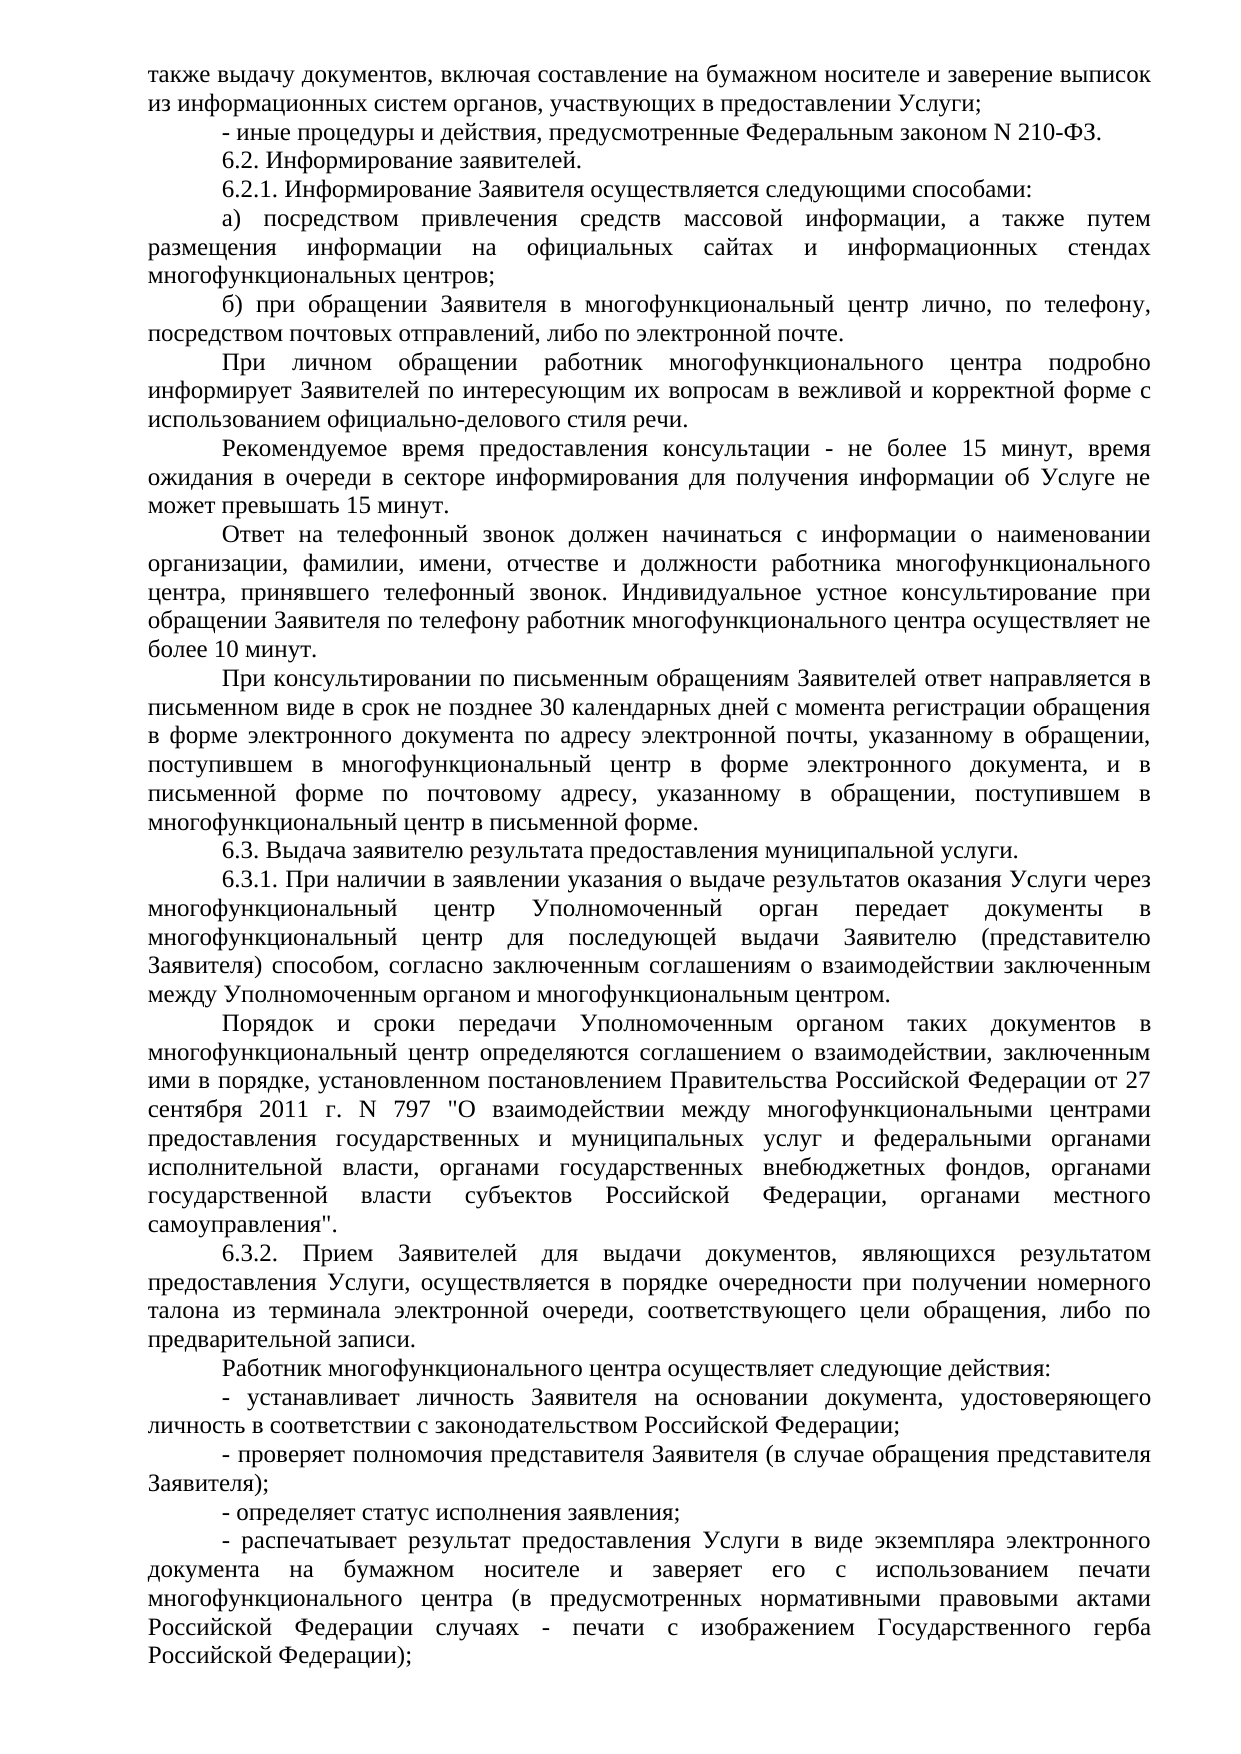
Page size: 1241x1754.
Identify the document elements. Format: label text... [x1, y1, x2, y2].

text Рекомендуемое время предоставления консультации - не более 15 минут, время ожидания в очереди в секторе информирования для получения информации об Услуге не может превышать 15 минут. [148, 433, 1152, 519]
text - устанавливает личность Заявителя на основании документа, удостоверяющего личность в соответствии с законодательством Российской Федерации; [148, 1382, 1152, 1439]
text - определяет статус исполнения заявления; [148, 1497, 1152, 1525]
text - распечатывает результат предоставления Услуги в виде экземпляра электронного документа на бумажном носителе и заверяет его с использованием печати многофункционального центра (в предусмотренных нормативными правовыми актами Российской Федерации случаях - печати с изображением Государственного герба Российской Федерации); [148, 1525, 1152, 1669]
text Ответ на телефонный звонок должен начинаться с информации о наименовании организации, фамилии, имени, отчестве и должности работника многофункционального центра, принявшего телефонный звонок. Индивидуальное устное консультирование при обращении Заявителя по телефону работник многофункционального центра осуществляет не более 10 минут. [148, 519, 1152, 663]
text Порядок и сроки передачи Уполномоченным органом таких документов в многофункциональный центр определяются соглашением о взаимодействии, заключенным ими в порядке, установленном постановлением Правительства Российской Федерации от 27 сентября 2011 г. N 797 "О взаимодействии между многофункциональными центрами предоставления государственных и муниципальных услуг и федеральными органами исполнительной власти, органами государственных внебюджетных фондов, органами государственной власти субъектов Российской Федерации, органами местного самоуправления". [148, 1008, 1152, 1238]
text 6.2. Информирование заявителей. [148, 145, 1152, 174]
text 6.3. Выдача заявителю результата предоставления муниципальной услуги. [148, 835, 1152, 864]
text 6.3.2. Прием Заявителей для выдачи документов, являющихся результатом предоставления Услуги, осуществляется в порядке очередности при получении номерного талона из терминала электронной очереди, соответствующего цели обращения, либо по предварительной записи. [148, 1238, 1152, 1353]
text 6.3.1. При наличии в заявлении указания о выдаче результатов оказания Услуги через многофункциональный центр Уполномоченный орган передает документы в многофункциональный центр для последующей выдачи Заявителю (представителю Заявителя) способом, согласно заключенным соглашениям о взаимодействии заключенным между Уполномоченным органом и многофункциональным центром. [148, 864, 1152, 1008]
text При консультировании по письменным обращениям Заявителей ответ направляется в письменном виде в срок не позднее 30 календарных дней с момента регистрации обращения в форме электронного документа по адресу электронной почты, указанному в обращении, поступившем в многофункциональный центр в форме электронного документа, и в письменной форме по почтовому адресу, указанному в обращении, поступившем в многофункциональный центр в письменной форме. [148, 663, 1152, 835]
text - проверяет полномочия представителя Заявителя (в случае обращения представителя Заявителя); [148, 1439, 1152, 1497]
text Работник многофункционального центра осуществляет следующие действия: [148, 1353, 1152, 1382]
text 6.2.1. Информирование Заявителя осуществляется следующими способами: [148, 174, 1152, 203]
text а) посредством привлечения средств массовой информации, а также путем размещения информации на официальных сайтах и информационных стендах многофункциональных центров; [148, 203, 1152, 289]
text При личном обращении работник многофункционального центра подробно информирует Заявителей по интересующим их вопросам в вежливой и корректной форме с использованием официально-делового стиля речи. [148, 347, 1152, 433]
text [148, 59, 1152, 117]
text - иные процедуры и действия, предусмотренные Федеральным законом N 210-ФЗ. [148, 117, 1152, 145]
text б) при обращении Заявителя в многофункциональный центр лично, по телефону, посредством почтовых отправлений, либо по электронной почте. [148, 289, 1152, 347]
